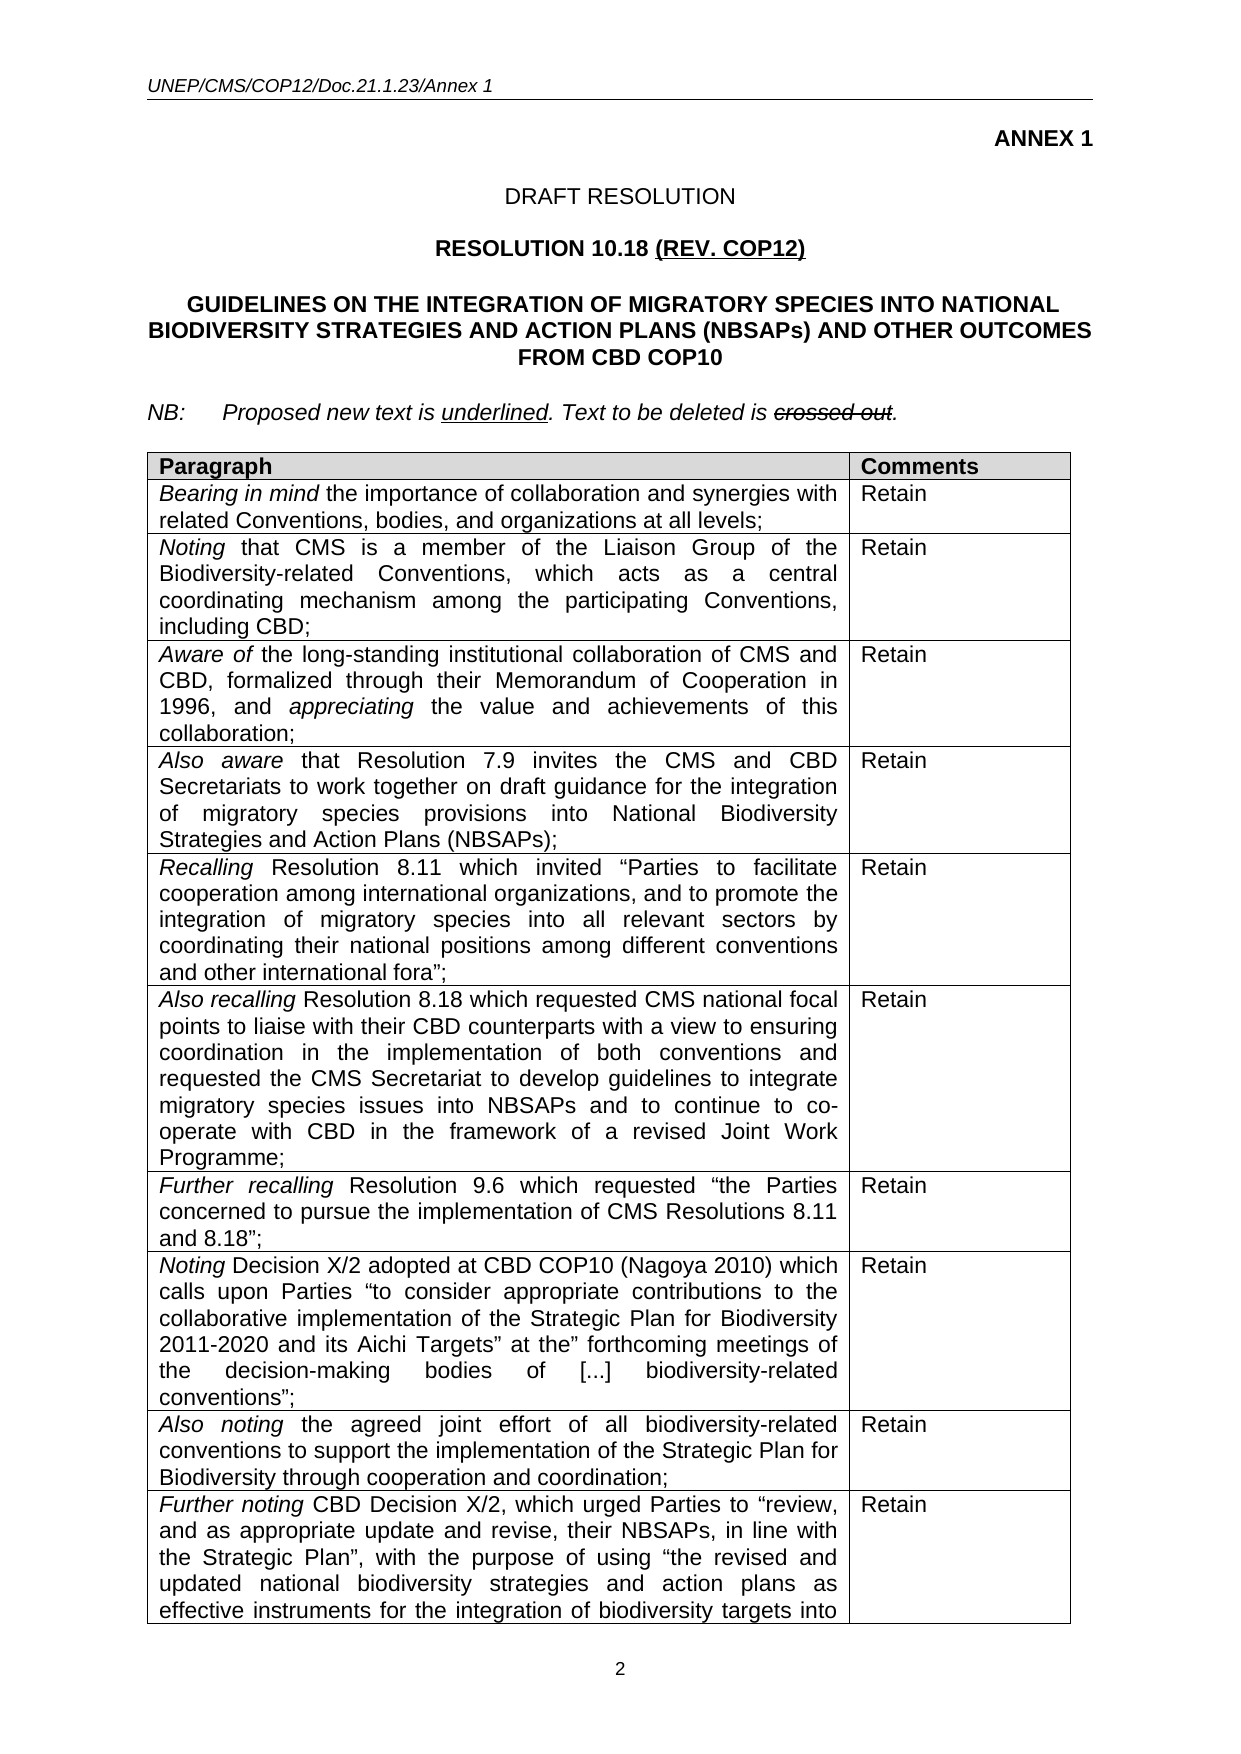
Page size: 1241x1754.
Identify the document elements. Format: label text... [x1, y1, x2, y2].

table_cell Also aware that Resolution 7.9 invites the CMS and CBD Secretariats to work together on draft guidance for the integration of migratory species provisions into National Biodiversity Strategies and Action Plans (NBSAPs); [148, 747, 849, 852]
table_cell Retain [850, 534, 1070, 639]
text AnNex 1 [147, 125, 1093, 152]
text GUIDELINES ON THE INTEGRATION OF MIGRATORY SPECIES INTO NATIONAL BIODIVERSITY STRATEGIES AND ACTION PLANS (NBSAPs) AND OTHER OUTCOMES FROM CBD COP10 [147, 291, 1093, 370]
table_cell Further recalling Resolution 9.6 which requested “the Parties concerned to pursue the implementation of CMS Resolutions 8.11 and 8.18”; [148, 1172, 849, 1251]
table_cell Retain [850, 480, 1070, 533]
table_cell Retain [850, 1411, 1070, 1490]
table_cell Retain [850, 854, 1070, 985]
table_header Paragraph [148, 453, 849, 479]
table_cell Bearing in mind the importance of collaboration and synergies with related Conventions, bodies, and organizations at all levels; [148, 480, 849, 533]
table_cell Noting Decision X/2 adopted at CBD COP10 (Nagoya 2010) which calls upon Parties “to consider appropriate contributions to the collaborative implementation of the Strategic Plan for Biodiversity 2011-2020 and its Aichi Targets” at the” forthcoming meetings of the decision-making bodies of [...] biodiversity-related conventions”; [148, 1252, 849, 1410]
text Resolution 10.18 (REV. COP12) [147, 235, 1093, 262]
table_cell Retain [850, 986, 1070, 1171]
table_cell Retain [850, 641, 1070, 746]
table_cell Also recalling Resolution 8.18 which requested CMS national focal points to liaise with their CBD counterparts with a view to ensuring coordination in the implementation of both conventions and requested the CMS Secretariat to develop guidelines to integrate migratory species issues into NBSAPs and to continue to co-operate with CBD in the framework of a revised Joint Work Programme; [148, 986, 849, 1171]
table_cell Recalling Resolution 8.11 which invited “Parties to facilitate cooperation among international organizations, and to promote the integration of migratory species into all relevant sectors by coordinating their national positions among different conventions and other international fora”; [148, 854, 849, 985]
text NB: Proposed new text is underlined. Text to be deleted is crossed out. [147, 399, 1093, 426]
text DRAFT RESOLUTION [147, 183, 1093, 209]
table_cell Also noting the agreed joint effort of all biodiversity-related conventions to support the implementation of the Strategic Plan for Biodiversity through cooperation and coordination; [148, 1411, 849, 1490]
table_cell Retain [850, 1252, 1070, 1410]
table_cell Retain [850, 747, 1070, 852]
table_header Comments [850, 453, 1070, 479]
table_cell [148, 1491, 849, 1623]
table_cell Noting that CMS is a member of the Liaison Group of the Biodiversity-related Conventions, which acts as a central coordinating mechanism among the participating Conventions, including CBD; [148, 534, 849, 639]
table_cell Retain [850, 1491, 1070, 1623]
table_cell Aware of the long-standing institutional collaboration of CMS and CBD, formalized through their Memorandum of Cooperation in 1996, and appreciating the value and achievements of this collaboration; [148, 641, 849, 746]
table_cell Retain [850, 1172, 1070, 1251]
